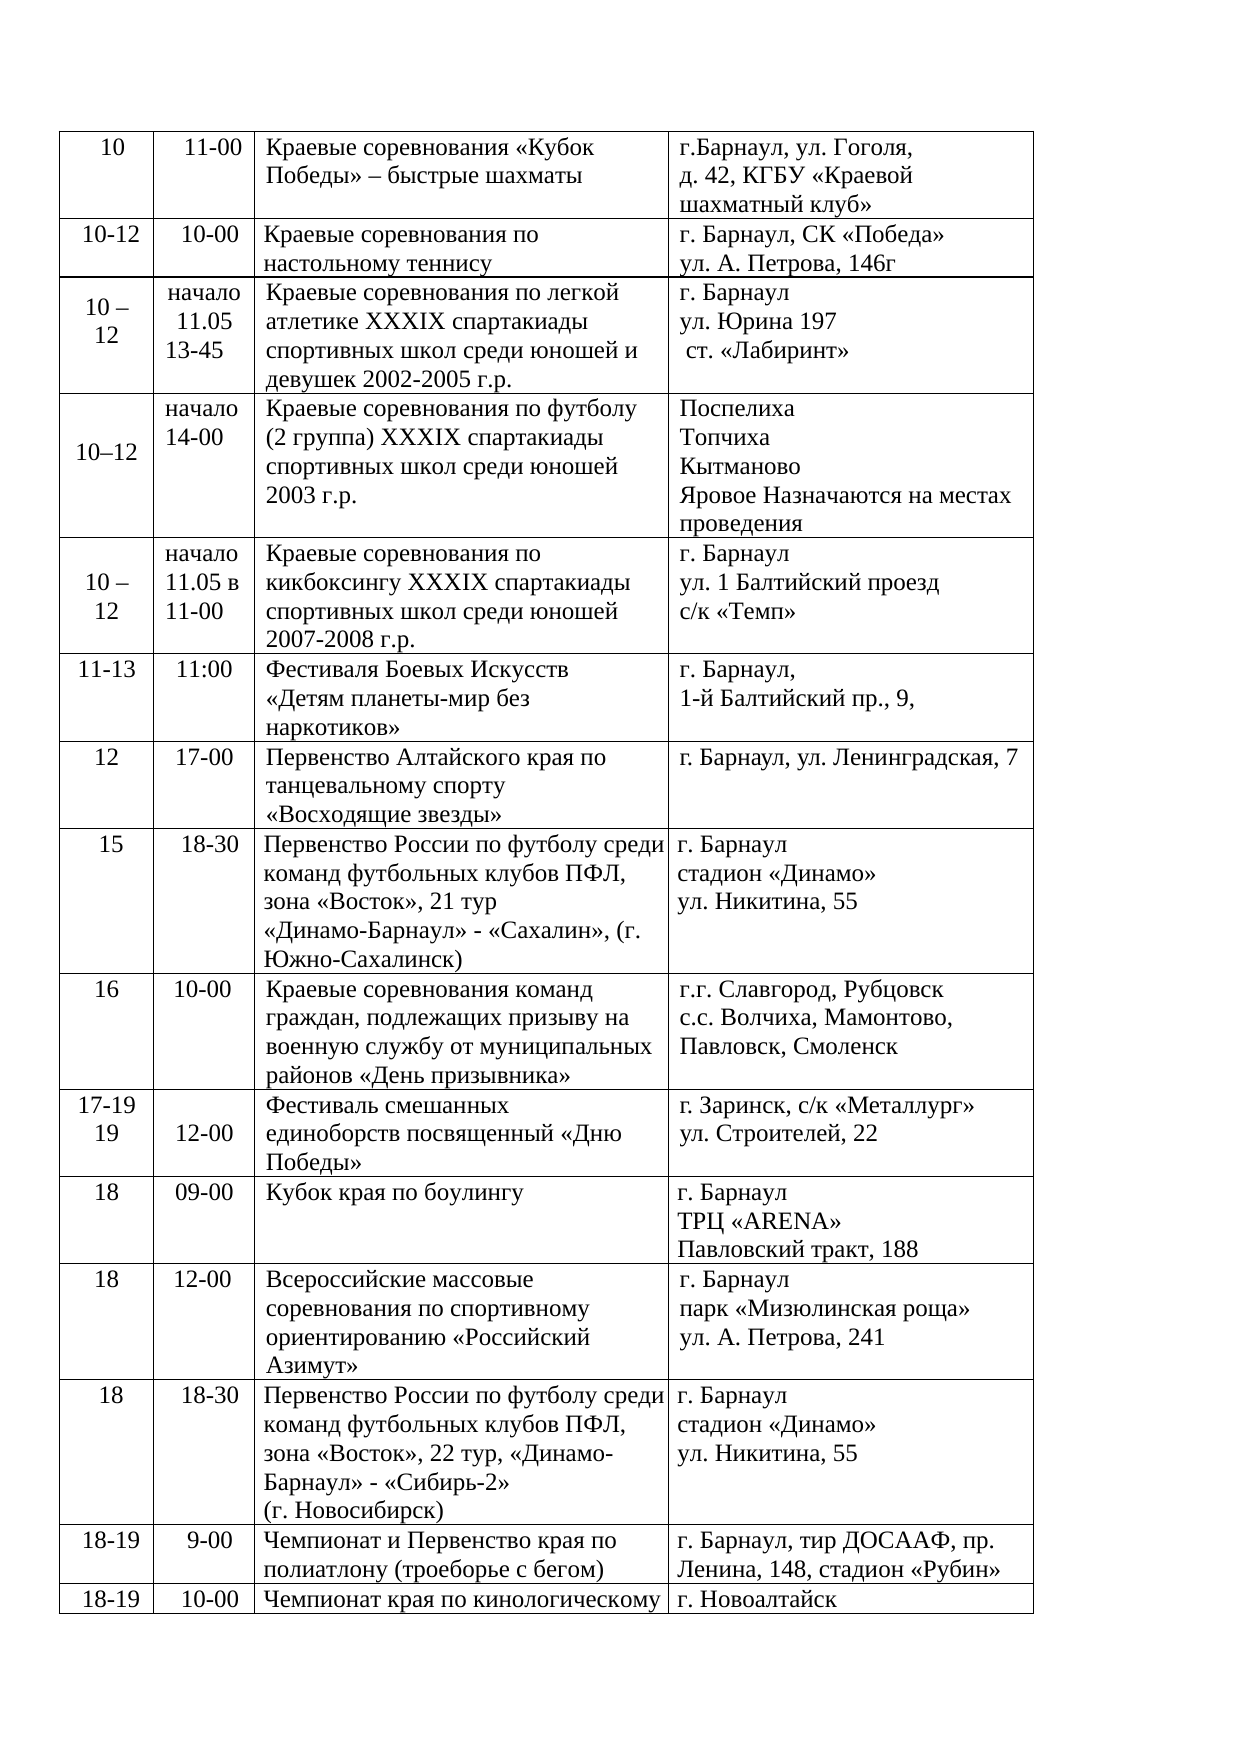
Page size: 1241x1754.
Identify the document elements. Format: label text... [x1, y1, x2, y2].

table_cell 10-00 [154, 974, 254, 1089]
table_cell 10-00 [154, 1584, 254, 1612]
table_cell Первенство России по футболу среди команд футбольных клубов ПФЛ, зона «Восток», 21 тур «Динамо-Барнаул» - «Сахалин», (г. Южно-Сахалинск) [255, 829, 668, 973]
table_cell 12-00 [154, 1090, 254, 1176]
table_cell 10-00 [154, 219, 254, 276]
table_cell Всероссийские массовые соревнования по спортивному ориентированию «Российский Азимут» [359, 1264, 668, 1379]
table_cell начало 14-00 [154, 394, 254, 537]
table_cell 18 [60, 1177, 153, 1263]
table_cell 10 [60, 132, 153, 218]
table_cell 10-12 [60, 219, 153, 276]
table_cell Краевые соревнования по кикбоксингу ХХХIX спартакиады спортивных школ среди юношей 2007-.р. [255, 538, 668, 653]
table_cell 18 [60, 1380, 153, 1524]
table_cell г. Барнаул, тир ДОСААФ, пр. Ленина, 148, стадион «Рубин» [669, 1525, 1033, 1583]
table_cell начало 11.05 в 11-00 [154, 538, 254, 653]
table_cell 12-00 [154, 1264, 254, 1379]
table_cell г. Барнаул ТРЦ «ARENA» Павловский тракт, 188 [669, 1177, 1033, 1263]
table_cell Краевые соревнования команд граждан, подлежащих призыву на военную службу от муниципальных районов «День призывника» [255, 974, 668, 1089]
table_cell 9-00 [154, 1525, 254, 1583]
table_cell 17-00 [154, 742, 254, 828]
table_cell 11-00 [154, 132, 254, 218]
table_cell 18-19 [60, 1525, 153, 1583]
table_cell 10 – 12 [60, 278, 153, 392]
table_cell начало 11.05 13-45 [154, 278, 254, 392]
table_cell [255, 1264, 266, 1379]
table_cell Краевые соревнования «Кубок Победы» – быстрые шахматы [255, 132, 668, 218]
table_cell г. Барнаул стадион «Динамо» ул. Никитина, 55 [669, 829, 1033, 973]
table_cell г. Барнаул ул. 1 Балтийский проезд с/к «Темп» [669, 538, 1033, 653]
table_cell 10 – 12 [60, 538, 153, 653]
table_cell г. Заринск, с/к «Металлург» ул. Строителей, 22 [669, 1090, 1033, 1176]
table_cell Чемпионат и Первенство края по полиатлону (троеборье с бегом) [255, 1525, 668, 1583]
table_cell 15 [60, 829, 153, 973]
table_cell Первенство Алтайского края по танцевальному спорту «Восходящие звезды» [255, 742, 668, 828]
table_cell 18-30 [154, 829, 254, 973]
table_cell 11:00 [154, 654, 254, 741]
table_cell Краевые соревнования по легкой атлетике ХХХIX спартакиады спортивных школ среди юношей и девушек 2002-2005 г.р. [255, 278, 668, 392]
table_cell 18-19 [60, 1584, 153, 1612]
table_cell г.г. Славгород, Рубцовск с.с. Волчиха, Мамонтово, Павловск, Смоленск [669, 974, 1033, 1089]
table_cell 18 [60, 1264, 153, 1379]
table_cell 16 [60, 974, 153, 1089]
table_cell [669, 1584, 1033, 1612]
table_cell Поспелиха Топчиха Кытманово Яровое Назначаются на местах проведения [669, 394, 1033, 537]
table_cell г. Барнаул, 1-й Балтийский пр., 9, [669, 654, 1033, 741]
table_cell Кубок края по боулингу [255, 1177, 668, 1263]
table_cell г. Барнаул, СК «Победа» ул. А. Петрова, 146г [669, 219, 1033, 276]
table_cell г. Барнаул стадион «Динамо» ул. Никитина, 55 [669, 1380, 1033, 1524]
table_cell г. Барнаул ул. Юрина 197 ст. «Лабиринт» [669, 278, 1033, 392]
table_cell 18-30 [154, 1380, 254, 1524]
table_cell 09-00 [154, 1177, 254, 1263]
table_cell г. Барнаул, ул. Ленинградская, 7 [669, 742, 1033, 828]
table_cell г. Барнаул парк «Мизюлинская роща» ул. А. Петрова, 241 [669, 1264, 1033, 1379]
table_cell Фестиваль смешанных единоборств посвященный «Дню Победы» [255, 1090, 668, 1176]
table_cell 11-13 [60, 654, 153, 741]
table_cell 12 [60, 742, 153, 828]
table_cell Краевые соревнования по настольному теннису [255, 219, 668, 276]
table_cell 10–12 [60, 394, 153, 537]
table_cell Первенство России по футболу среди команд футбольных клубов ПФЛ, зона «Восток», 22 тур, «Динамо-Барнаул» - «Сибирь-2» (г. Новосибирск) [255, 1380, 668, 1524]
table_cell 17-19 19 [60, 1090, 153, 1176]
table_cell Фестиваля Боевых Искусств «Детям планеты-мир без наркотиков» [255, 654, 668, 741]
table_cell Краевые соревнования по футболу (2 группа) ХХХIX спартакиады спортивных школ среди юношей .р. [255, 394, 668, 537]
table_cell г.Барнаул, ул. Гоголя, д. 42, КГБУ «Краевой шахматный клуб» [669, 132, 1033, 218]
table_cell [255, 1584, 668, 1612]
